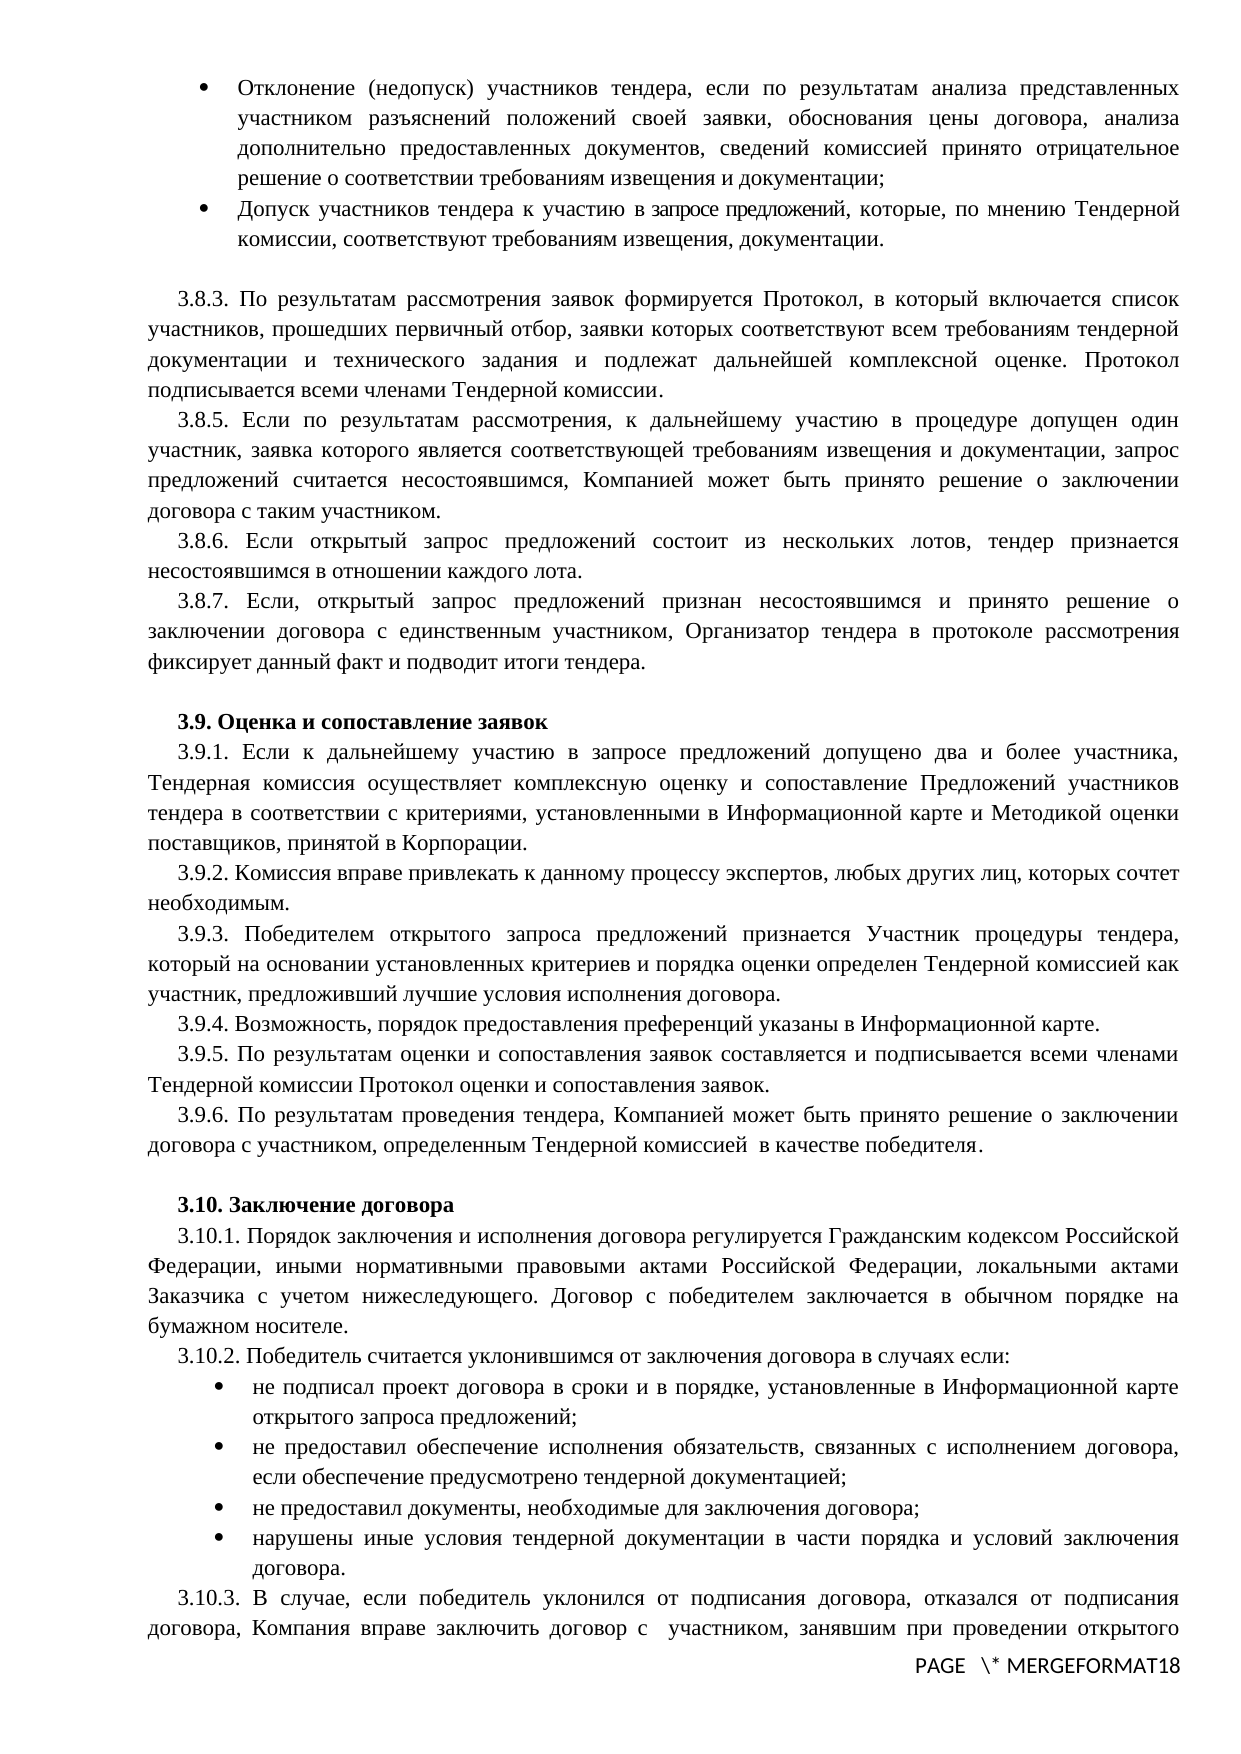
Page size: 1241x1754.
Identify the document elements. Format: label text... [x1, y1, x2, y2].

text 3.9.3. Победителем открытого запроса предложений признается Участник процедуры тендера, который на основании установленных критериев и порядка оценки определен Тендерной комиссией как участник, предложивший лучшие условия исполнения договора. [148, 920, 1181, 1006]
text 3.8.7. Если, открытый запрос предложений признан несостоявшимся и принято решение о заключении договора с единственным участником, Организатор тендера в протоколе рассмотрения фиксирует данный факт и подводит итоги тендера. [148, 587, 1181, 674]
text 3.8.6. Если открытый запрос предложений состоит из нескольких лотов, тендер признается несостоявшимся в отношении каждого лота. [148, 527, 1181, 583]
text 3.9. Оценка и сопоставление заявок [148, 708, 1181, 734]
text 3.8.5. Если по результатам рассмотрения, к дальнейшему участию в процедуре допущен один участник, заявка которого является соответствующей требованиям извещения и документации, запрос предложений считается несостоявшимся, Компанией может быть принято решение о заключении договора с таким участником. [148, 406, 1181, 523]
list не предоставил обеспечение исполнения обязательств, связанных с исполнением договора, если обеспечение предусмотрено тендерной документацией; [215, 1433, 1181, 1490]
text 3.9.1. Если к дальнейшему участию в запросе предложений допущено два и более участника, Тендерная комиссия осуществляет комплексную оценку и сопоставление Предложений участников тендера в соответствии с критериями, установленными в Информационной карте и Методикой оценки поставщиков, принятой в Корпорации. [148, 738, 1181, 855]
list не подписал проект договора в сроки и в порядке, установленные в Информационной карте открытого запроса предложений; [215, 1373, 1181, 1429]
list Отклонение (недопуск) участников тендера, если по результатам анализа представленных участником разъяснений положений своей заявки, обоснования цены договора, анализа дополнительно предоставленных документов, сведений комиссией принято отрицательное решение о соответствии требованиям извещения и документации; [200, 74, 1181, 191]
text 3.10.1. Порядок заключения и исполнения договора регулируется Гражданским кодексом Российской Федерации, иными нормативными правовыми актами Российской Федерации, локальными актами Заказчика с учетом нижеследующего. Договор с победителем заключается в обычном порядке на бумажном носителе. [148, 1222, 1181, 1339]
text 3.10. Заключение договора [148, 1192, 1181, 1218]
text 3.10.2. Победитель считается уклонившимся от заключения договора в случаях если: [148, 1343, 1181, 1369]
list Допуск участников тендера к участию в запросе предложений, которые, по мнению Тендерной комиссии, соответствуют требованиям извещения, документации. [200, 195, 1181, 251]
text 3.9.5. По результатам оценки и сопоставления заявок составляется и подписывается всеми членами Тендерной комиссии Протокол оценки и сопоставления заявок. [148, 1041, 1181, 1097]
text 3.9.2. Комиссия вправе привлекать к данному процессу экспертов, любых других лиц, которых сочтет необходимым. [148, 859, 1181, 916]
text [148, 1584, 1181, 1641]
text 3.9.4. Возможность, порядок предоставления преференций указаны в Информационной карте. [148, 1010, 1181, 1037]
list не предоставил документы, необходимые для заключения договора; [215, 1494, 1181, 1520]
text 3.8.3. По результатам рассмотрения заявок формируется Протокол, в который включается список участников, прошедших первичный отбор, заявки которых соответствуют всем требованиям тендерной документации и технического задания и подлежат дальнейшей комплексной оценке. Протокол подписывается всеми членами Тендерной комиссии. [148, 285, 1181, 402]
text 3.9.6. По результатам проведения тендера, Компанией может быть принято решение о заключении договора с участником, определенным Тендерной комиссией в качестве победителя. [148, 1101, 1181, 1157]
list нарушены иные условия тендерной документации в части порядка и условий заключения договора. [215, 1524, 1181, 1580]
